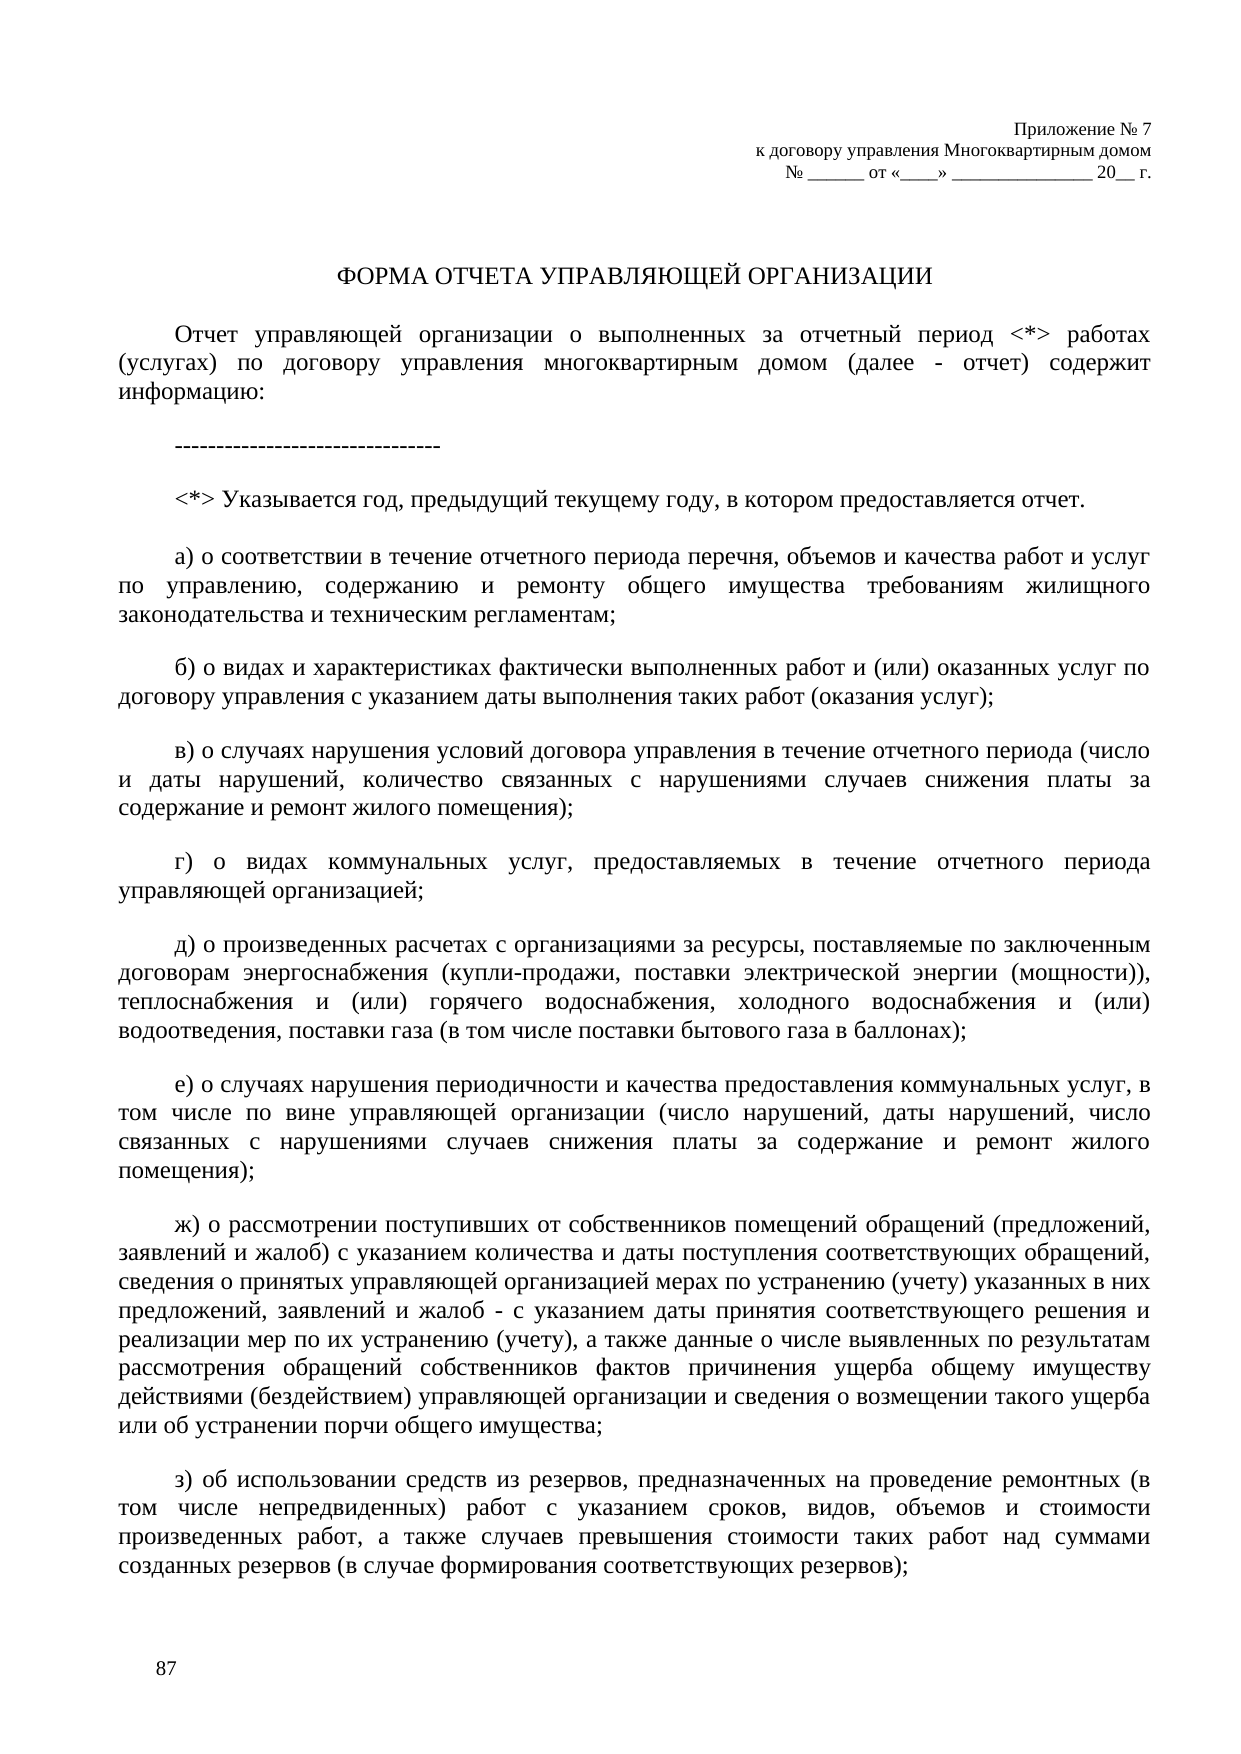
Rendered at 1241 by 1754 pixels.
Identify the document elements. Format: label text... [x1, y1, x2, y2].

text ж) о рассмотрении поступивших от собственников помещений обращений (предложений, заявлений и жалоб) с указанием количества и даты поступления соответствующих обращений, сведения о принятых управляющей организацией мерах по устранению (учету) указанных в них предложений, заявлений и жалоб - с указанием даты принятия соответствующего решения и реализации мер по их устранению (учету), а также данные о числе выявленных по результатам рассмотрения обращений собственников фактов причинения ущерба общему имуществу действиями (бездействием) управляющей организации и сведения о возмещении такого ущерба или об устранении порчи общего имущества; [118, 1209, 1152, 1439]
text е) о случаях нарушения периодичности и качества предоставления коммунальных услуг, в том числе по вине управляющей организации (число нарушений, даты нарушений, число связанных с нарушениями случаев снижения платы за содержание и ремонт жилого помещения); [118, 1069, 1152, 1184]
text к договору управления Многоквартирным домом [568, 139, 1152, 161]
text д) о произведенных расчетах с организациями за ресурсы, поставляемые по заключенным договорам энергоснабжения (купли-продажи, поставки электрической энергии (мощности)), теплоснабжения и (или) горячего водоснабжения, холодного водоснабжения и (или) водоотведения, поставки газа (в том числе поставки бытового газа в баллонах); [118, 929, 1152, 1044]
text № ______ от «____» _______________ 20__ г. [568, 161, 1152, 182]
text Отчет управляющей организации о выполненных за отчетный период <*> работах (услугах) по договору управления многоквартирным домом (далее - отчет) содержит информацию: [118, 319, 1152, 405]
text -------------------------------- [118, 430, 1152, 459]
text Приложение № 7 [568, 117, 1152, 139]
text з) об использовании средств из резервов, предназначенных на проведение ремонтных (в том числе непредвиденных) работ с указанием сроков, видов, объемов и стоимости произведенных работ, а также случаев превышения стоимости таких работ над суммами созданных резервов (в случае формирования соответствующих резервов); [118, 1464, 1152, 1579]
text в) о случаях нарушения условий договора управления в течение отчетного периода (число и даты нарушений, количество связанных с нарушениями случаев снижения платы за содержание и ремонт жилого помещения); [118, 735, 1152, 821]
text ФОРМА ОТЧЕТА УПРАВЛЯЮЩЕЙ ОРГАНИЗАЦИИ [118, 261, 1152, 290]
text <*> Указывается год, предыдущий текущему году, в котором предоставляется отчет. [118, 484, 1152, 512]
text б) о видах и характеристиках фактически выполненных работ и (или) оказанных услуг по договору управления с указанием даты выполнения таких работ (оказания услуг); [118, 652, 1152, 710]
text а) о соответствии в течение отчетного периода перечня, объемов и качества работ и услуг по управлению, содержанию и ремонту общего имущества требованиям жилищного законодательства и техническим регламентам; [118, 541, 1152, 627]
text г) о видах коммунальных услуг, предоставляемых в течение отчетного периода управляющей организацией; [118, 846, 1152, 904]
